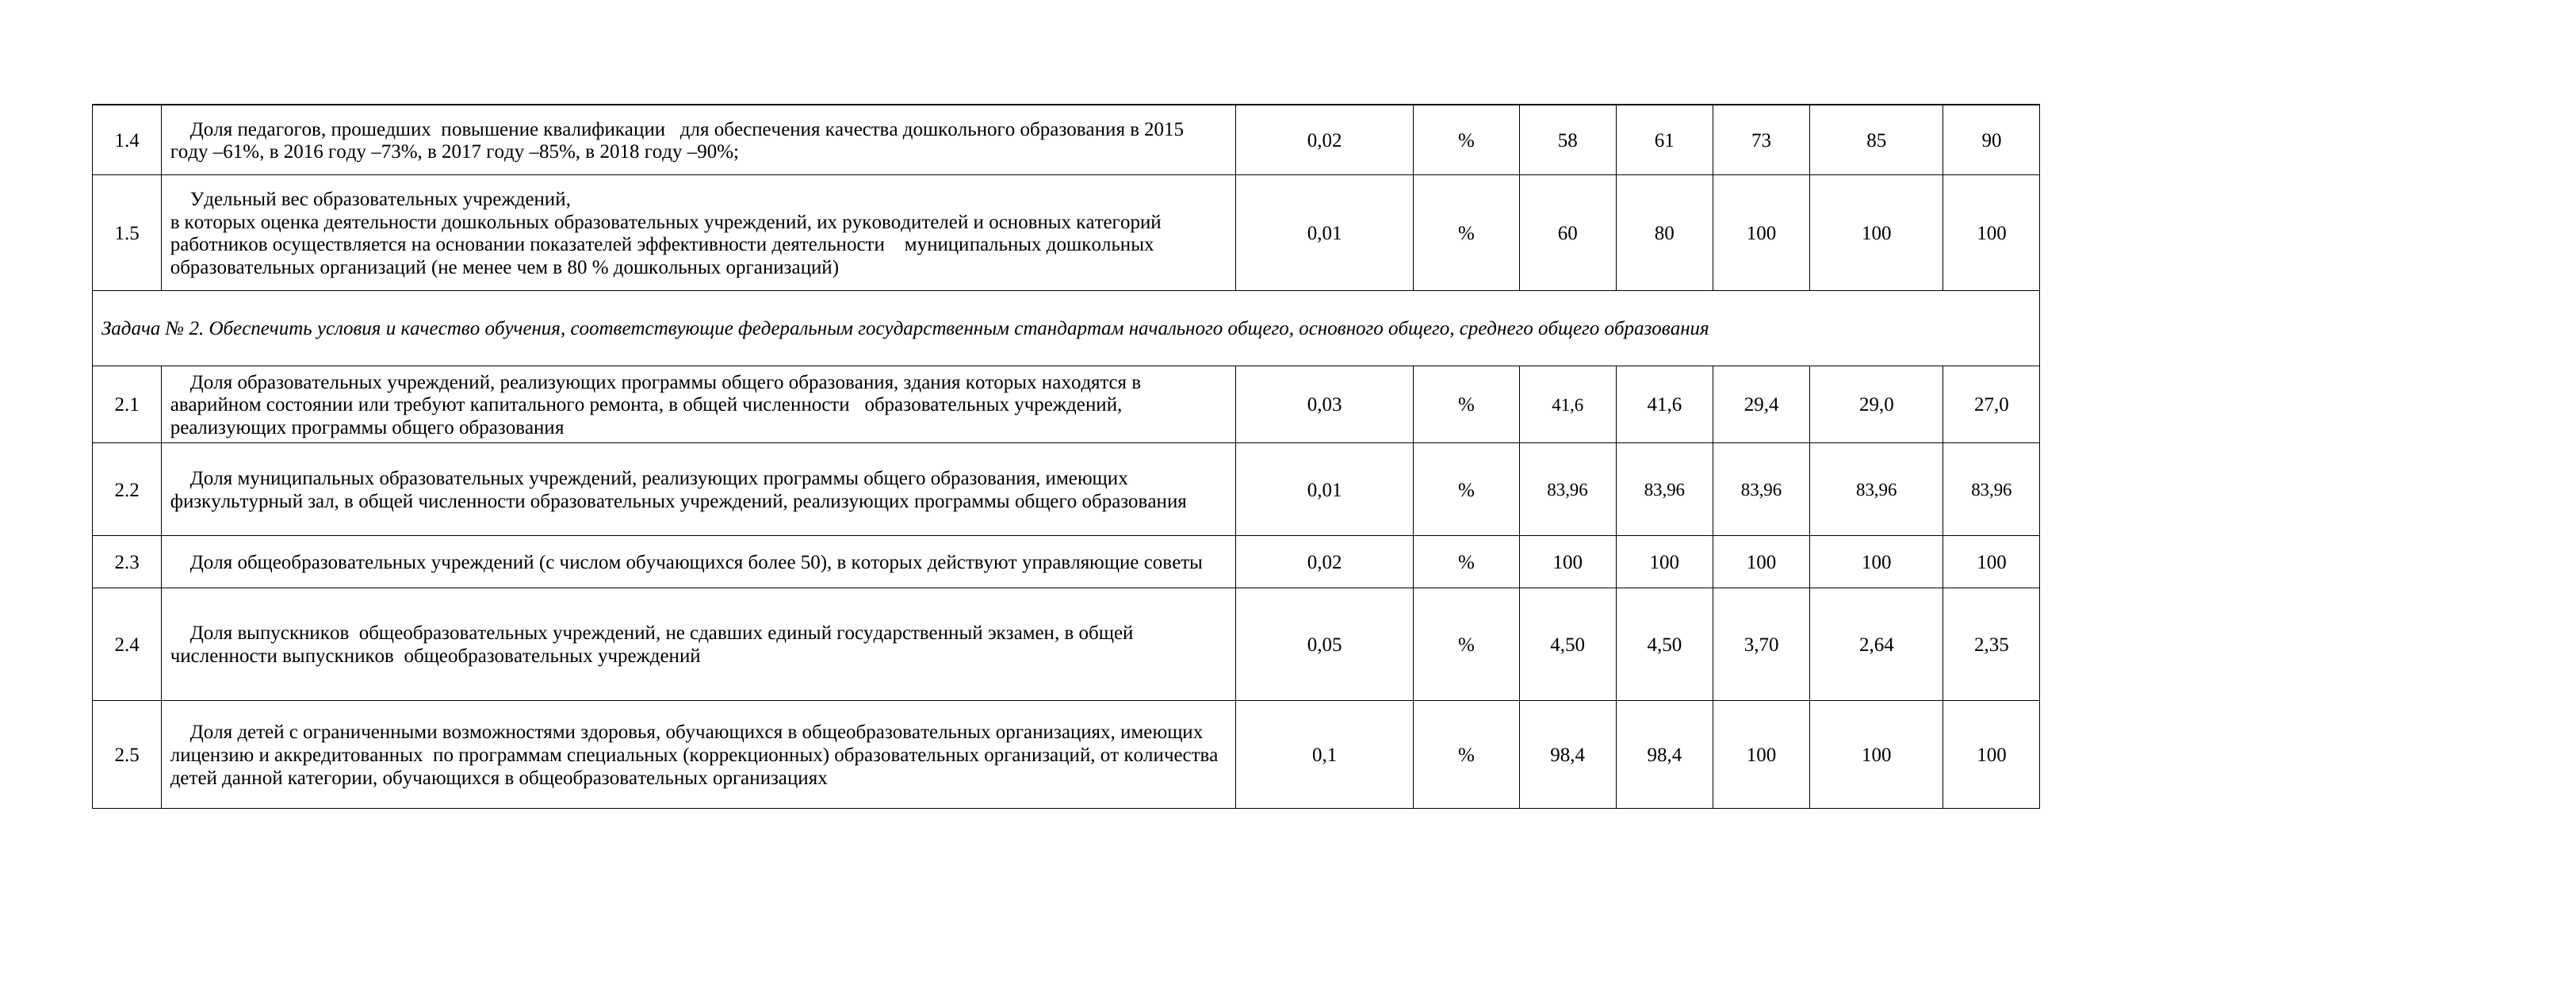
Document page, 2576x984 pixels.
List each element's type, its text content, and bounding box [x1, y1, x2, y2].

table_cell % [1414, 105, 1519, 174]
table_cell 100 [1713, 536, 1809, 588]
table_cell 4,50 [1520, 588, 1616, 700]
table_cell 41,6 [1520, 366, 1616, 442]
table_cell 3,70 [1713, 588, 1809, 700]
table_cell 61 [1617, 105, 1713, 174]
table_cell 100 [1713, 175, 1809, 290]
table_cell 2.1 [93, 366, 161, 442]
table_cell 100 [1943, 175, 2039, 290]
table_cell 1.4 [93, 105, 161, 174]
table_cell 98,4 [1617, 701, 1713, 808]
table_cell 100 [1617, 536, 1713, 588]
table_cell 83,96 [1617, 443, 1713, 535]
table_cell Доля общеобразовательных учреждений (с числом обучающихся более 50), в которых действуют управляющие советы [162, 536, 1235, 588]
table_cell 73 [1713, 105, 1809, 174]
table_cell 60 [1520, 175, 1616, 290]
table_cell Доля выпускников общеобразовательных учреждений, не сдавших единый государственный экзамен, в общей численности выпускников общеобразовательных учреждений [162, 588, 1235, 700]
table_cell 100 [1810, 175, 1943, 290]
table_cell 100 [1810, 701, 1943, 808]
table_cell 2.3 [93, 536, 161, 588]
table_cell Доля педагогов, прошедших повышение квалификации для обеспечения качества дошкольного образования в 2015 году –61%, в 2016 году –73%, в 2017 году –85%, в 2018 году –90%; [162, 105, 1235, 174]
table_cell 27,0 [1943, 366, 2039, 442]
table_cell 1.5 [93, 175, 161, 290]
table_cell Удельный вес образовательных учреждений, в которых оценка деятельности дошкольных образовательных учреждений, их руководителей и основных категорий работников осуществляется на основании показателей эффективности деятельности муниципальных дошкольных образовательных организаций (не менее чем в 80 % дошкольных организаций) [162, 175, 1235, 290]
table_cell 90 [1943, 105, 2039, 174]
table_cell % [1414, 175, 1519, 290]
table_cell % [1414, 443, 1519, 535]
table_cell 4,50 [1617, 588, 1713, 700]
table_cell 0,01 [1236, 175, 1413, 290]
table_cell % [1414, 701, 1519, 808]
table_cell 80 [1617, 175, 1713, 290]
table_cell 2.4 [93, 588, 161, 700]
table_cell 0,01 [1236, 443, 1413, 535]
table_cell 2.2 [93, 443, 161, 535]
table_cell 0,03 [1236, 366, 1413, 442]
table_cell Доля образовательных учреждений, реализующих программы общего образования, здания которых находятся в аварийном состоянии или требуют капитального ремонта, в общей численности образовательных учреждений, реализующих программы общего образования [162, 366, 1235, 442]
table_cell 100 [1943, 701, 2039, 808]
table_cell % [1414, 588, 1519, 700]
table_cell 100 [1810, 536, 1943, 588]
table_cell 83,96 [1713, 443, 1809, 535]
table_cell 29,4 [1713, 366, 1809, 442]
table_cell 0,1 [1236, 701, 1413, 808]
table_cell % [1414, 366, 1519, 442]
table_cell 100 [1943, 536, 2039, 588]
table_cell % [1414, 536, 1519, 588]
table_cell 2.5 [93, 701, 161, 808]
table_cell 29,0 [1810, 366, 1943, 442]
table_cell 2,64 [1810, 588, 1943, 700]
table_cell Доля детей с ограниченными возможностями здоровья, обучающихся в общеобразовательных организациях, имеющих лицензию и аккредитованных по программам специальных (коррекционных) образовательных организаций, от количества детей данной категории, обучающихся в общеобразовательных организациях [162, 701, 1235, 808]
table_cell 83,96 [1810, 443, 1943, 535]
table_cell 100 [1520, 536, 1616, 588]
table_cell 100 [1713, 701, 1809, 808]
table_cell 0,02 [1236, 536, 1413, 588]
table_cell 58 [1520, 105, 1616, 174]
table_cell Задача № 2. Обеспечить условия и качество обучения, соответствующие федеральным государственным стандартам начального общего, основного общего, среднего общего образования [93, 291, 2039, 366]
table_cell 85 [1810, 105, 1943, 174]
table_cell 98,4 [1520, 701, 1616, 808]
table_cell 2,35 [1943, 588, 2039, 700]
table_cell 0,02 [1236, 105, 1413, 174]
table_cell 83,96 [1943, 443, 2039, 535]
table_cell 0,05 [1236, 588, 1413, 700]
table_cell 41,6 [1617, 366, 1713, 442]
table_cell 83,96 [1520, 443, 1616, 535]
table_cell Доля муниципальных образовательных учреждений, реализующих программы общего образования, имеющих физкультурный зал, в общей численности образовательных учреждений, реализующих программы общего образования [162, 443, 1235, 535]
